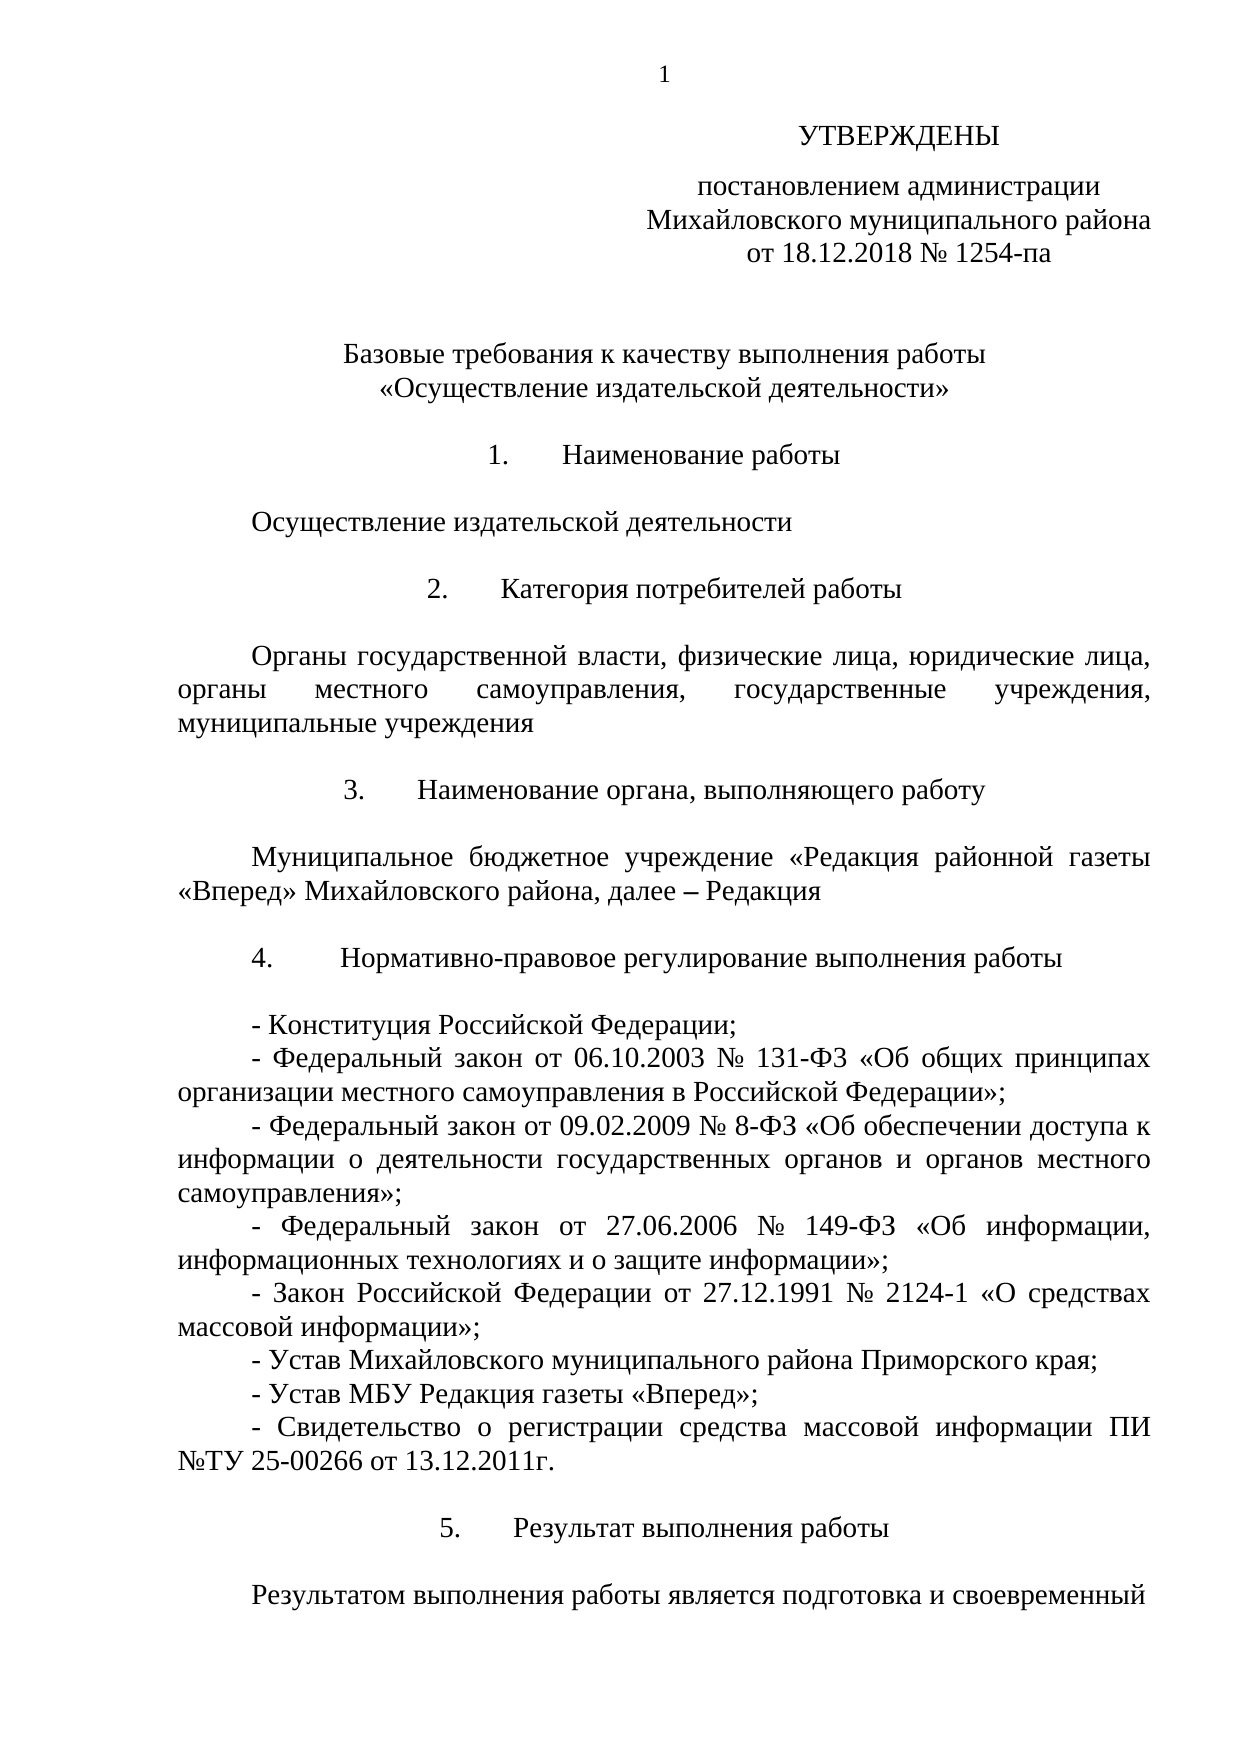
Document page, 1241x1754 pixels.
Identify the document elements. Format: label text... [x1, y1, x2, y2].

text 3. Наименование органа, выполняющего работу [177, 772, 1152, 806]
text 2. Категория потребителей работы [177, 571, 1152, 604]
text - Федеральный закон от 06.10.2003 № 131-Ф3 «Об общих принципах организации местного самоуправления в Российской Федерации»; [177, 1041, 1152, 1108]
text - Устав МБУ Редакция газеты «Вперед»; [177, 1376, 1152, 1409]
text - Закон Российской Федерации от 27.12.1991 № 2124-1 «О средствах массовой информации»; [177, 1275, 1152, 1342]
text «Осуществление издательской деятельности» [177, 370, 1152, 403]
text - Федеральный закон от 27.06.2006 № 149-ФЗ «Об информации, информационных технологиях и о защите информации»; [177, 1208, 1152, 1275]
text - Федеральный закон от 09.02.2009 № 8-ФЗ «Об обеспечении доступа к информации о деятельности государственных органов и органов местного самоуправления»; [177, 1108, 1152, 1208]
text Осуществление издательской деятельности [177, 504, 1152, 537]
text - Свидетельство о регистрации средства массовой информации ПИ №ТУ 25-00266 от 13.12.2011г. [177, 1409, 1152, 1477]
text 5. Результат выполнения работы [177, 1510, 1152, 1544]
text - Конституция Российской Федерации; [177, 1007, 1152, 1041]
text УТВЕРЖДЕНЫ [646, 118, 1152, 152]
text Михайловского муниципального района [646, 202, 1152, 236]
text Базовые требования к качеству выполнения работы [177, 336, 1152, 370]
text Муниципальное бюджетное учреждение «Редакция районной газеты «Вперед» Михайловского района, далее – Редакция [177, 839, 1152, 906]
text постановлением администрации [646, 168, 1152, 202]
text Органы государственной власти, физические лица, юридические лица, органы местного самоуправления, государственные учреждения, муниципальные учреждения [177, 638, 1152, 739]
text 4. Нормативно-правовое регулирование выполнения работы [162, 940, 1152, 973]
text от 18.12.2018 № 1254-па [646, 236, 1152, 269]
text - Устав Михайловского муниципального района Приморского края; [177, 1342, 1152, 1376]
text Результатом выполнения работы является подготовка и своевременный [177, 1577, 1152, 1611]
list Наименование работы [176, 437, 1152, 470]
